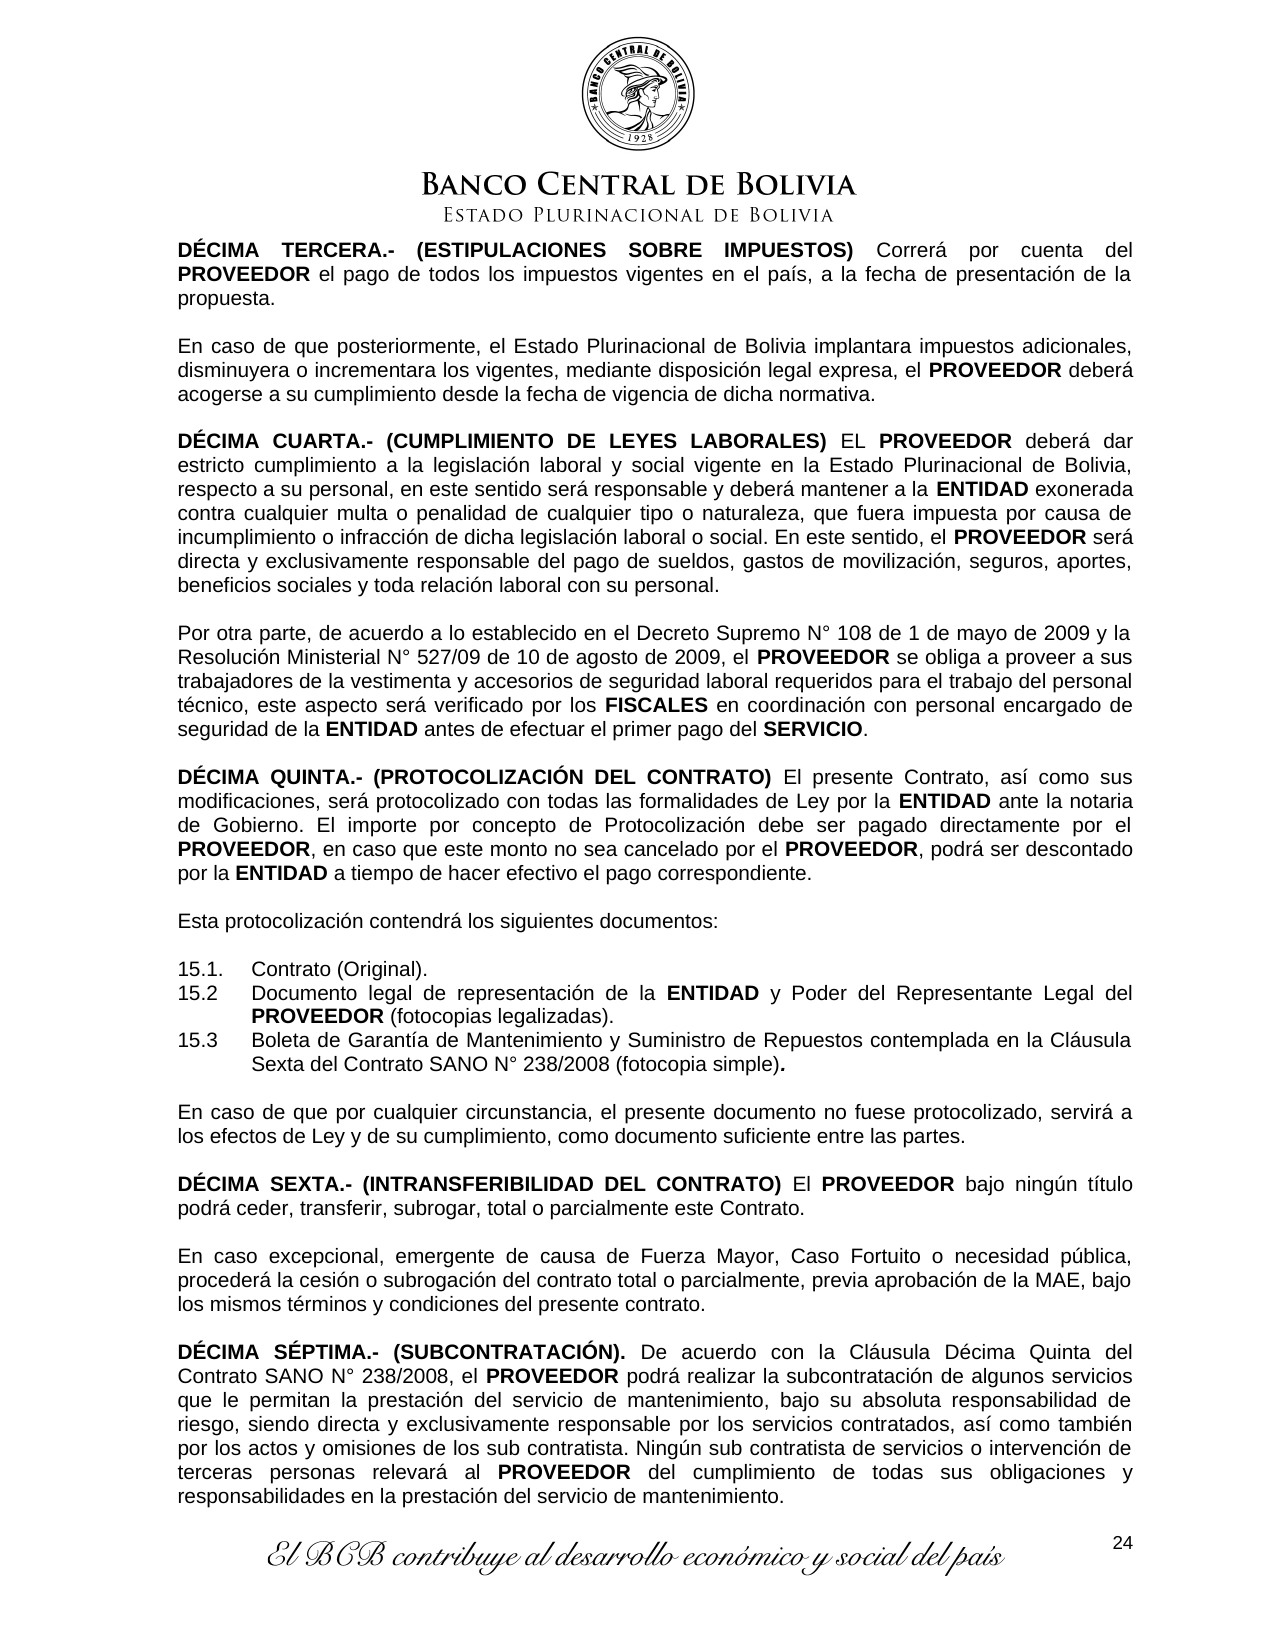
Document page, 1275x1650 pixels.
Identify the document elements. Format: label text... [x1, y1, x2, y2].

picture [267, 1541, 1005, 1576]
text En caso de que posteriormente, el Estado Plurinacional de Bolivia implantara impuestos adicionales, disminuyera o incrementara los vigentes, mediante disposición legal expresa, el PROVEEDOR deberá acogerse a su cumplimiento desde la fecha de vigencia de dicha normativa. [177, 333, 1133, 405]
list Documento legal de representación de la ENTIDAD y Poder del Representante Legal del PROVEEDOR (fotocopias legalizadas). [177, 980, 1133, 1028]
list Boleta de Garantía de Mantenimiento y Suministro de Repuestos contemplada en la Cláusula Sexta del Contrato SANO N° 238/2008 (fotocopia simple). [177, 1028, 1133, 1076]
text DÉCIMA TERCERA.- (ESTIPULACIONES SOBRE IMPUESTOS) Correrá por cuenta del PROVEEDOR el pago de todos los impuestos vigentes en el país, a la fecha de presentación de la propuesta. [177, 232, 1133, 309]
text Esta protocolización contendrá los siguientes documentos: [177, 908, 1133, 932]
text Por otra parte, de acuerdo a lo establecido en el Decreto Supremo N° 108 de 1 de mayo de 2009 y la Resolución Ministerial N° 527/09 de 10 de agosto de 2009, el PROVEEDOR se obliga a proveer a sus trabajadores de la vestimenta y accesorios de seguridad laboral requeridos para el trabajo del personal técnico, este aspecto será verificado por los FISCALES en coordinación con personal encargado de seguridad de la ENTIDAD antes de efectuar el primer pago del SERVICIO. [177, 621, 1133, 741]
text DÉCIMA QUINTA.- (PROTOCOLIZACIÓN DEL CONTRATO) El presente Contrato, así como sus modificaciones, será protocolizado con todas las formalidades de Ley por la ENTIDAD ante la notaria de Gobierno. El importe por concepto de Protocolización debe ser pagado directamente por el PROVEEDOR, en caso que este monto no sea cancelado por el PROVEEDOR, podrá ser descontado por la ENTIDAD a tiempo de hacer efectivo el pago correspondiente. [177, 765, 1133, 884]
text DÉCIMA SEXTA.- (INTRANSFERIBILIDAD DEL CONTRATO) El PROVEEDOR bajo ningún título podrá ceder, transferir, subrogar, total o parcialmente este Contrato. [177, 1172, 1133, 1220]
text En caso excepcional, emergente de causa de Fuerza Mayor, Caso Fortuito o necesidad pública, procederá la cesión o subrogación del contrato total o parcialmente, previa aprobación de la MAE, bajo los mismos términos y condiciones del presente contrato. [177, 1244, 1133, 1316]
text En caso de que por cualquier circunstancia, el presente documento no fuese protocolizado, servirá a los efectos de Ley y de su cumplimiento, como documento suficiente entre las partes. [177, 1100, 1133, 1148]
text DÉCIMA SÉPTIMA.- (SUBCONTRATACIÓN). De acuerdo con la Cláusula Décima Quinta del Contrato SANO N° 238/2008, el PROVEEDOR podrá realizar la subcontratación de algunos servicios que le permitan la prestación del servicio de mantenimiento, bajo su absoluta responsabilidad de riesgo, siendo directa y exclusivamente responsable por los servicios contratados, así como también por los actos y omisiones de los sub contratista. Ningún sub contratista de servicios o intervención de terceras personas relevará al PROVEEDOR del cumplimiento de todas sus obligaciones y responsabilidades en la prestación del servicio de mantenimiento. [177, 1340, 1133, 1507]
text 15.1. Contrato (Original). [177, 956, 1133, 980]
picture [0, 0, 1273, 232]
text DÉCIMA CUARTA.- (CUMPLIMIENTO DE LEYES LABORALES) EL PROVEEDOR deberá dar estricto cumplimiento a la legislación laboral y social vigente en la Estado Plurinacional de Bolivia, respecto a su personal, en este sentido será responsable y deberá mantener a la ENTIDAD exonerada contra cualquier multa o penalidad de cualquier tipo o naturaleza, que fuera impuesta por causa de incumplimiento o infracción de dicha legislación laboral o social. En este sentido, el PROVEEDOR será directa y exclusivamente responsable del pago de sueldos, gastos de movilización, seguros, aportes, beneficios sociales y toda relación laboral con su personal. [177, 429, 1133, 597]
